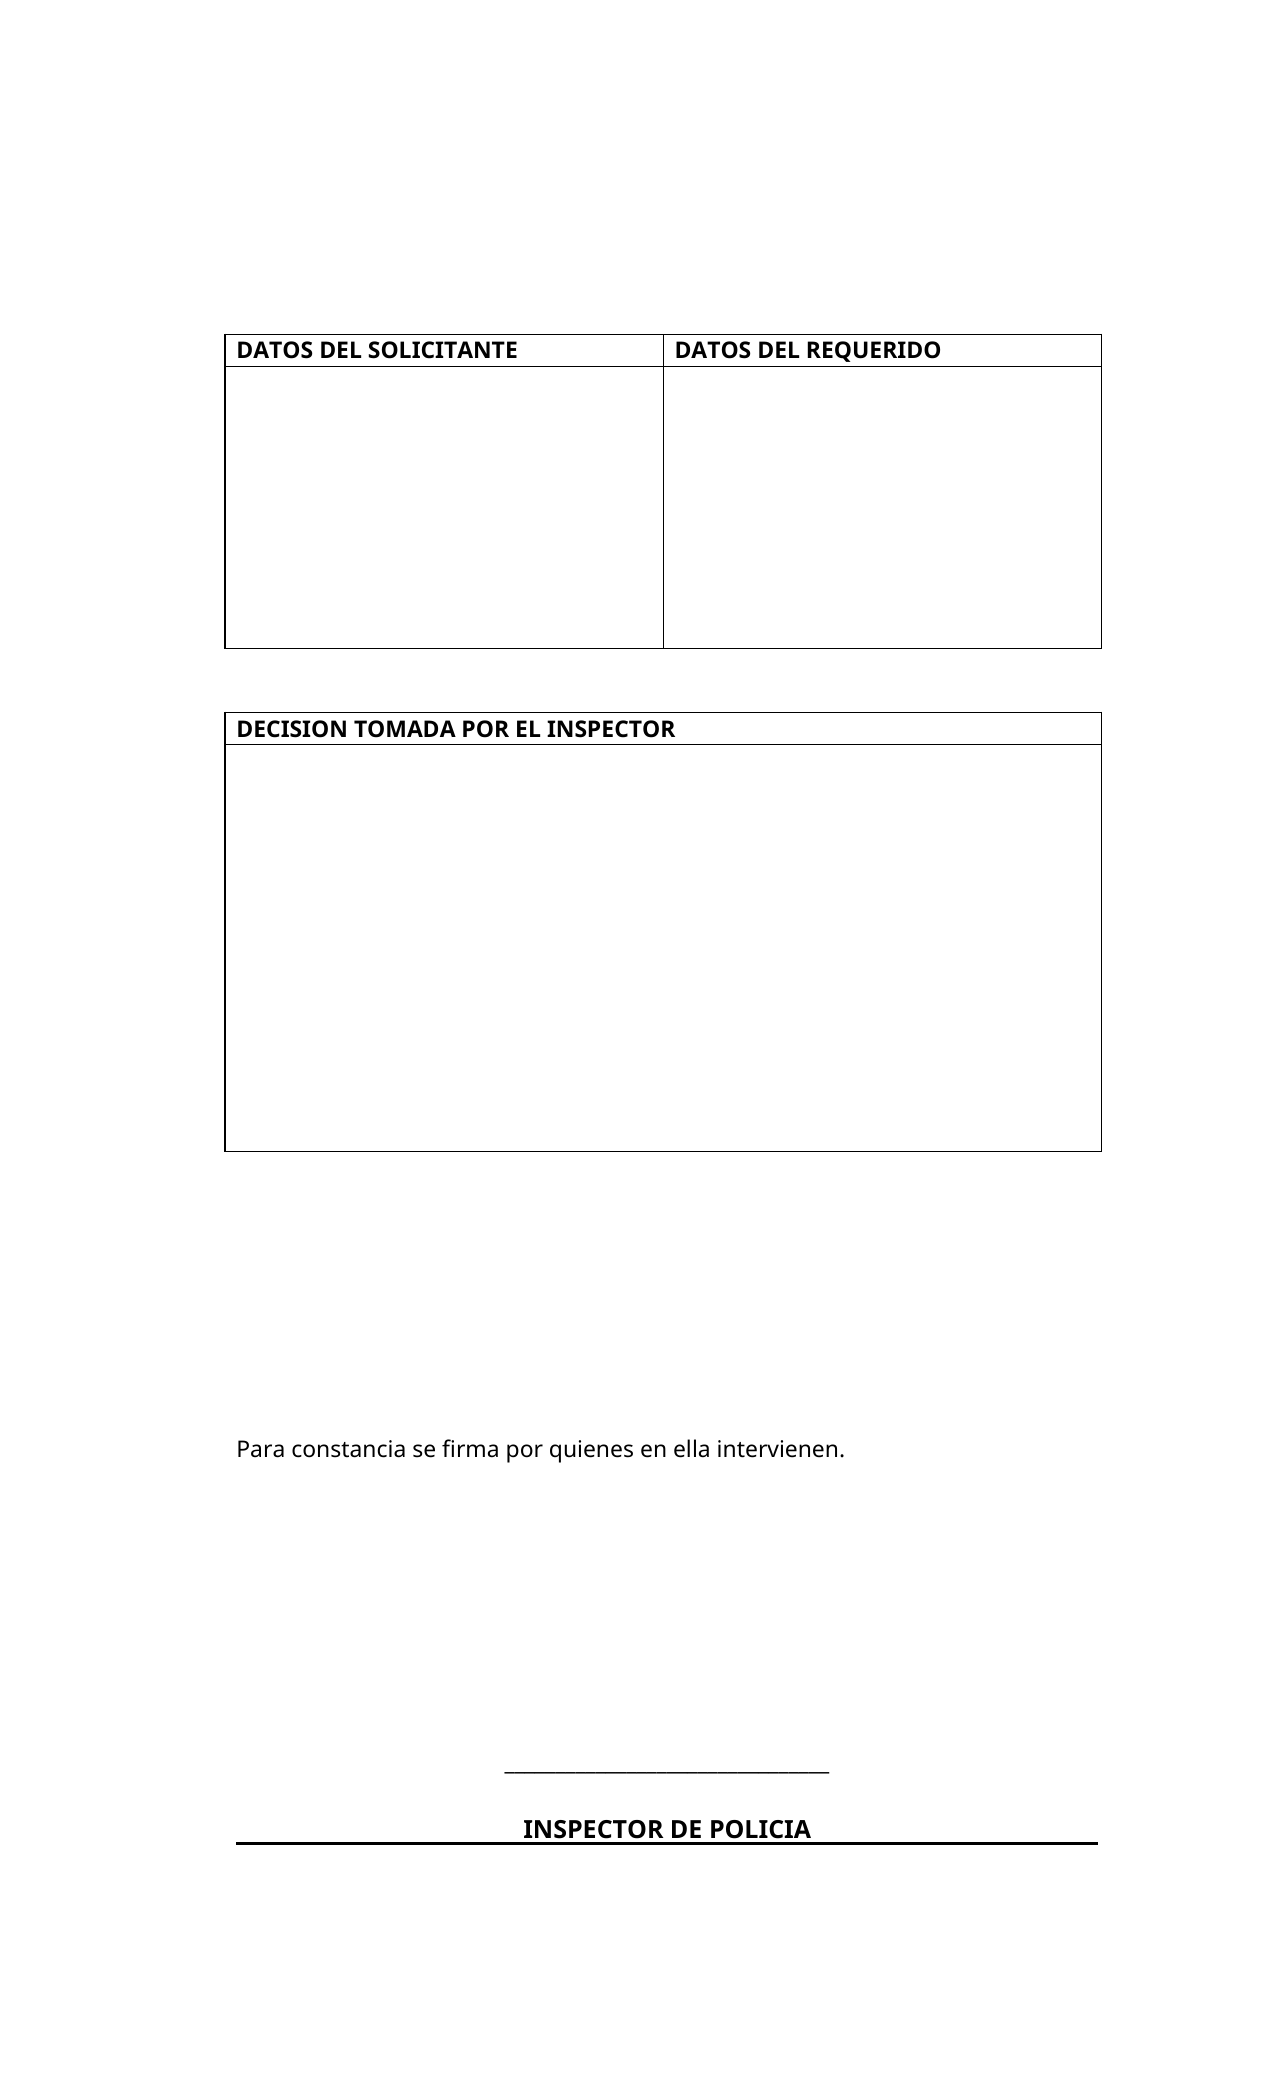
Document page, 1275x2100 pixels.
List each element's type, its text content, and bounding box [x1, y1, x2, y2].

table_cell [226, 367, 663, 648]
text INSPECTOR DE POLICIA [236, 1811, 1098, 1842]
text ________________________________ [236, 1746, 1098, 1777]
table_cell [226, 745, 1101, 1151]
table_header DATOS DEL SOLICITANTE [226, 335, 663, 366]
table_cell [664, 367, 1101, 648]
text Para constancia se firma por quienes en ella intervienen. [236, 1433, 1098, 1465]
table_header DATOS DEL REQUERIDO [664, 335, 1101, 366]
table_header DECISION TOMADA POR EL INSPECTOR [226, 713, 1101, 744]
